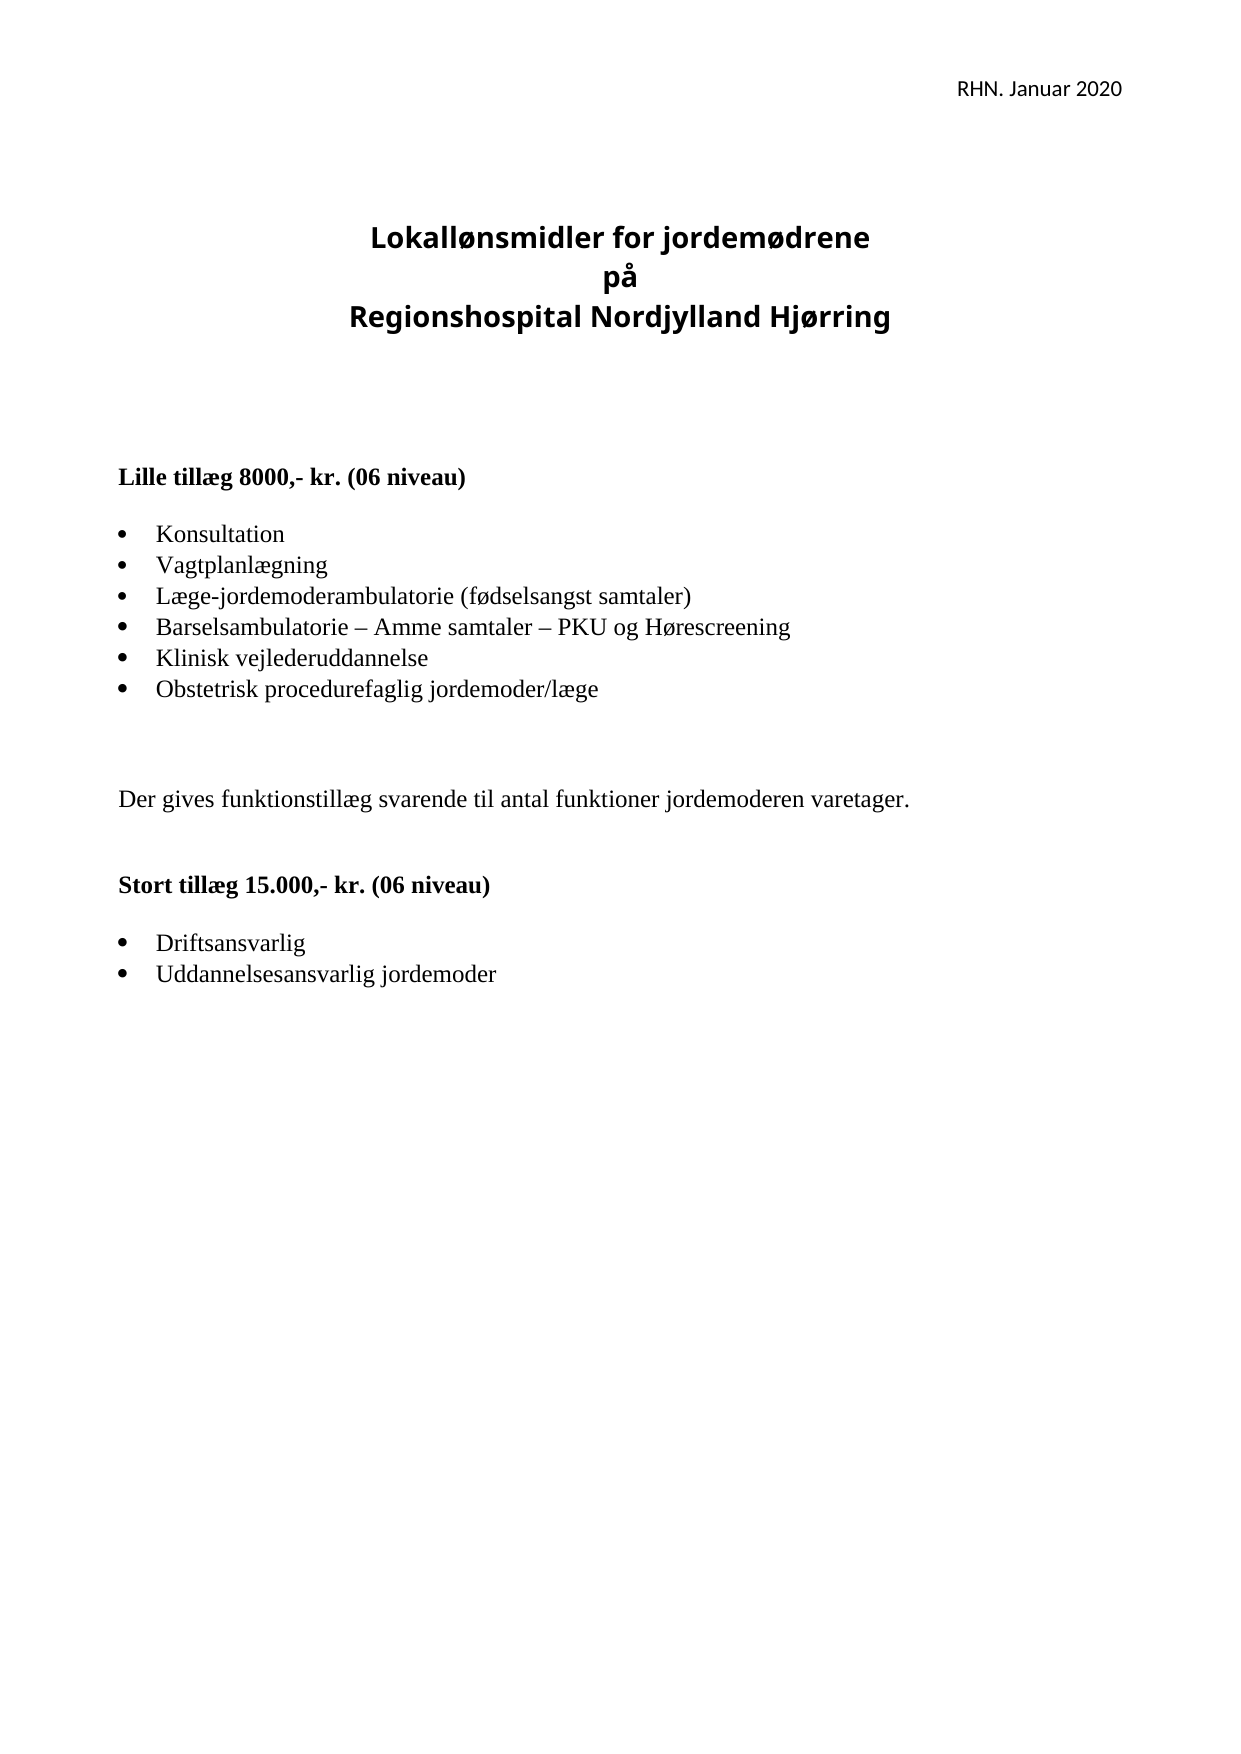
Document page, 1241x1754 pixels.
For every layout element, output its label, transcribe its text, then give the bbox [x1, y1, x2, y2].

text Regionshospital Nordjylland Hjørring [118, 296, 1122, 336]
list Klinisk vejlederuddannelse [118, 643, 1122, 672]
list Læge-jordemoderambulatorie (fødselsangst samtaler) [118, 581, 1122, 610]
list Vagtplanlægning [118, 550, 1122, 579]
list Uddannelsesansvarlig jordemoder [118, 959, 1122, 988]
list Konsultation [118, 519, 1122, 548]
text Stort tillæg 15.000,- kr. (06 niveau) [118, 870, 1122, 899]
list Driftsansvarlig [118, 928, 1122, 957]
text på [118, 257, 1122, 296]
text Lokallønsmidler for jordemødrene [118, 217, 1122, 257]
text Lille tillæg 8000,- kr. (06 niveau) [118, 462, 1122, 490]
list Barselsambulatorie – Amme samtaler – PKU og Hørescreening [118, 612, 1122, 641]
list Obstetrisk procedurefaglig jordemoder/læge [118, 674, 1122, 703]
text Der gives funktionstillæg svarende til antal funktioner jordemoderen varetager. [118, 784, 1122, 813]
